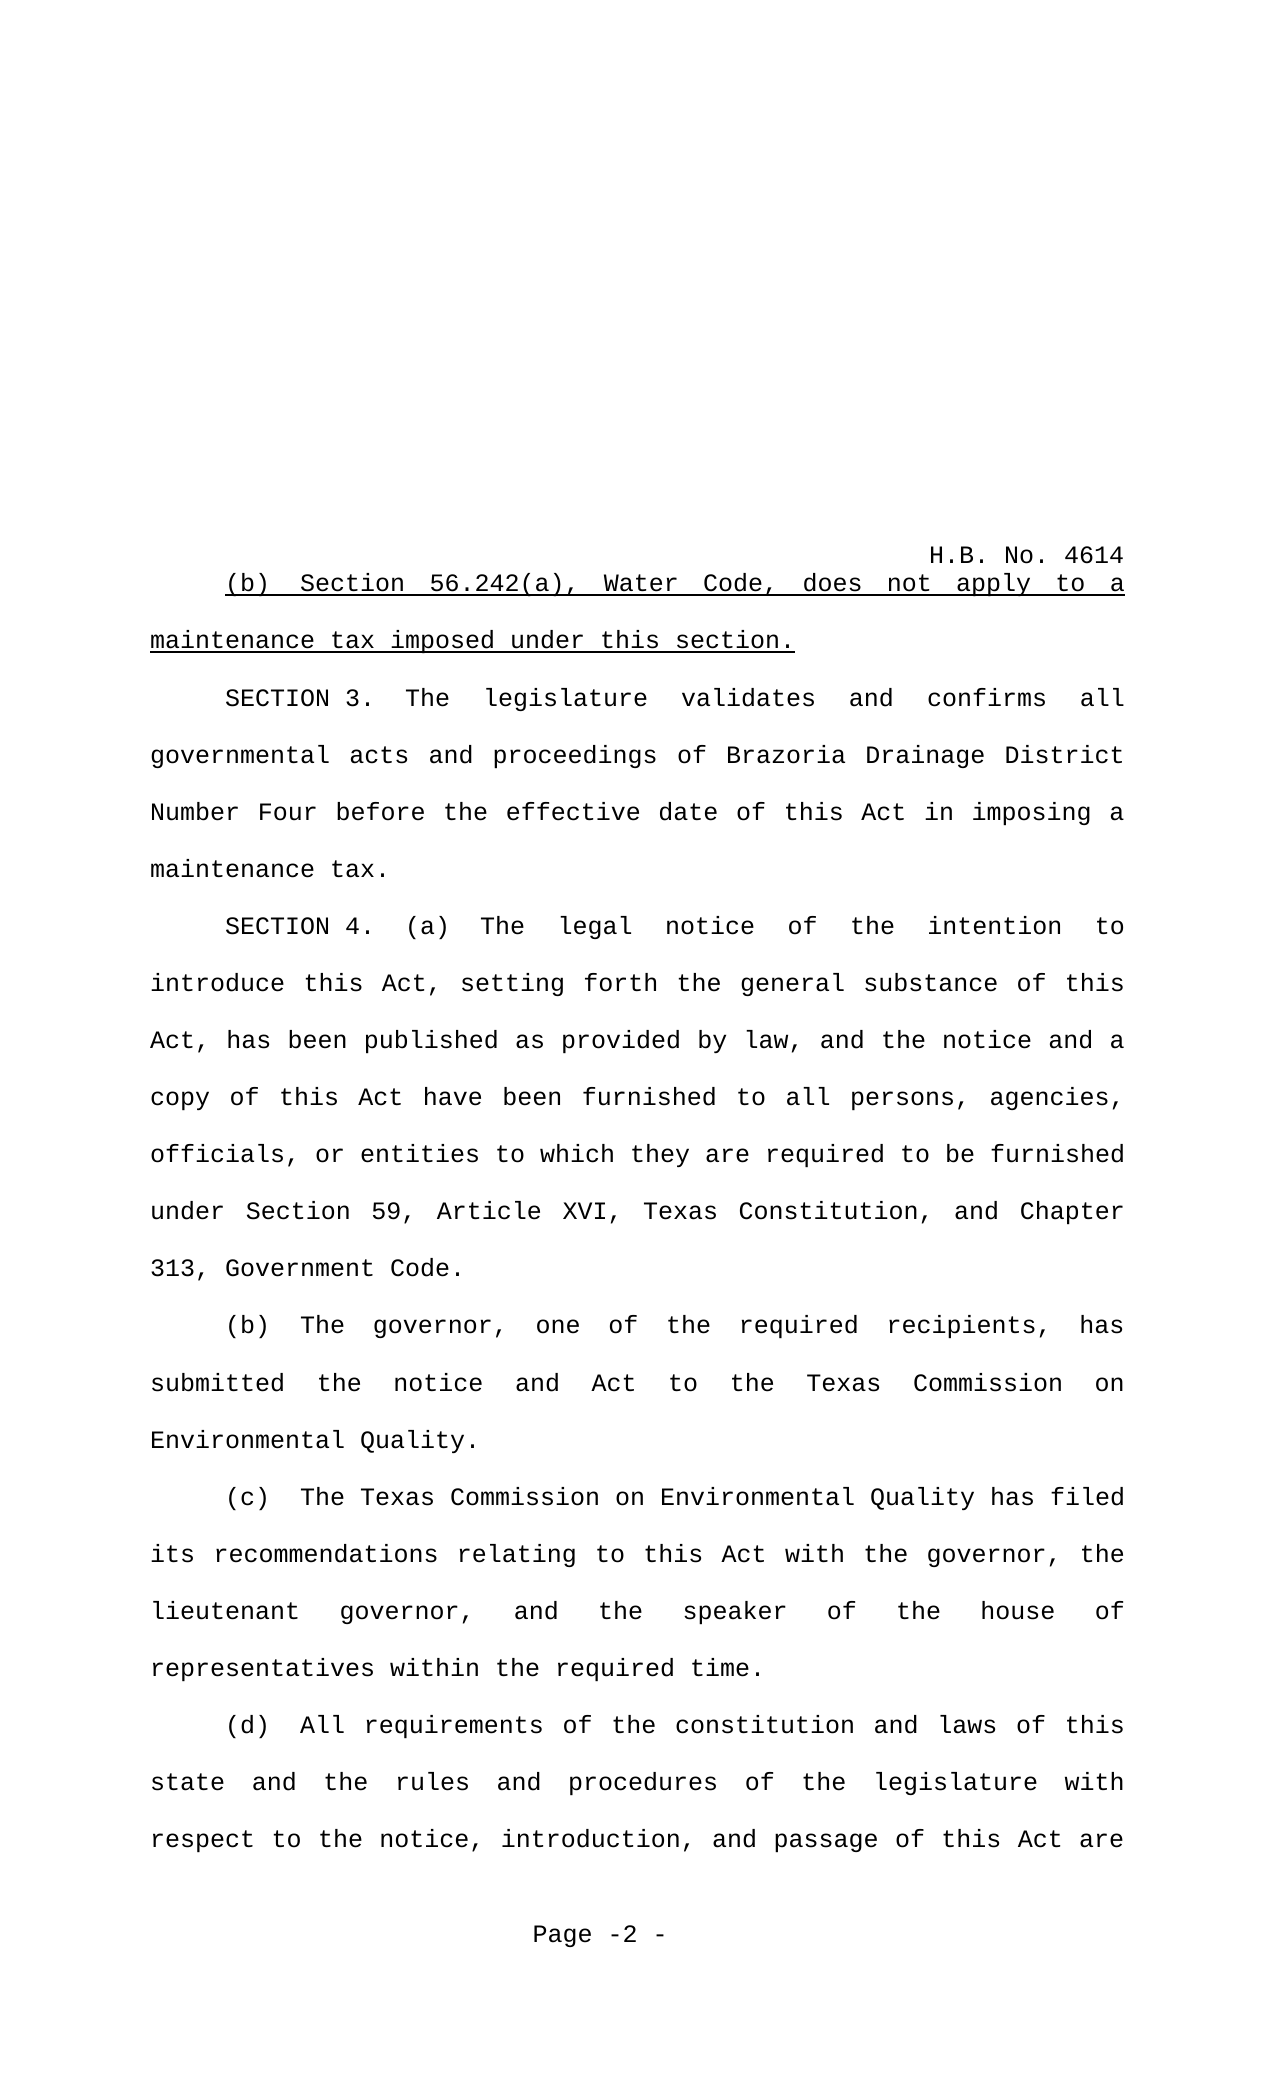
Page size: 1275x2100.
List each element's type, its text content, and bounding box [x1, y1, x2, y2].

text SECTION 4. (a) The legal notice of the intention to introduce this Act, setting forth the general substance of this Act, has been published as provided by law, and the notice and a copy of this Act have been furnished to all persons, agencies, officials, or entities to which they are required to be furnished under Section 59, Article XVI, Texas Constitution, and Chapter 313, Government Code. [150, 913, 1125, 1284]
text (b) The governor, one of the required recipients, has submitted the notice and Act to the Texas Commission on Environmental Quality. [150, 1313, 1125, 1456]
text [150, 1712, 1125, 1855]
text (c) The Texas Commission on Environmental Quality has filed its recommendations relating to this Act with the governor, the lieutenant governor, and the speaker of the house of representatives within the required time. [150, 1484, 1125, 1684]
text (b) Section 56.242(a), Water Code, does not apply to a maintenance tax imposed under this section. [150, 571, 1125, 656]
text SECTION 3. The legislature validates and confirms all governmental acts and proceedings of Brazoria Drainage District Number Four before the effective date of this Act in imposing a maintenance tax. [150, 685, 1125, 885]
